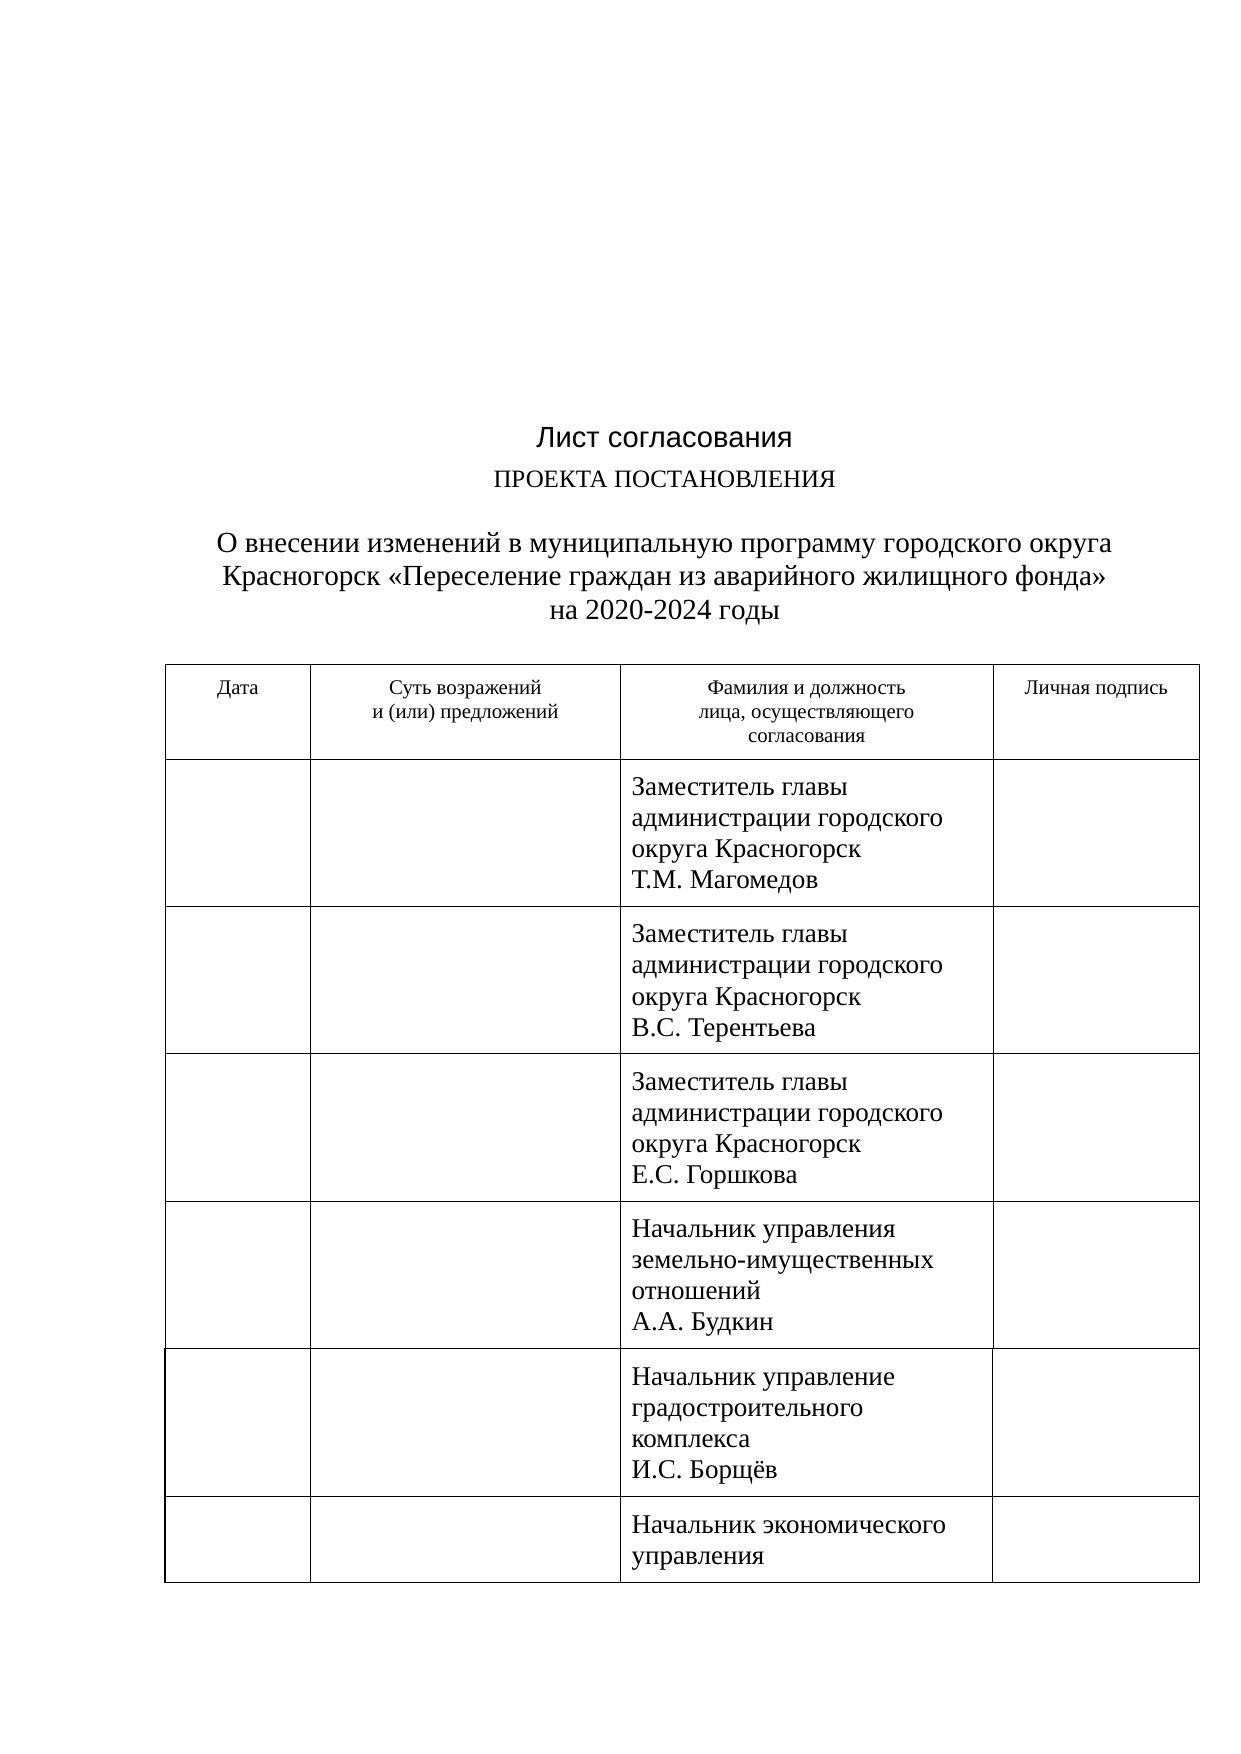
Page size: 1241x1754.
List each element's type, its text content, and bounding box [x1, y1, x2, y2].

table_cell [311, 760, 620, 906]
table_cell [166, 1202, 310, 1348]
table_header Личная подпись [994, 665, 1199, 759]
table_cell [166, 1054, 310, 1201]
text Лист согласования [177, 420, 1152, 453]
table_cell Заместитель главы администрации городского округа Красногорск Е.С. Горшкова [621, 1054, 993, 1201]
table_cell [994, 1202, 1199, 1348]
table_cell [994, 907, 1199, 1053]
table_cell Заместитель главы администрации городского округа Красногорск В.С. Терентьева [621, 907, 993, 1053]
table_cell [166, 760, 310, 906]
table_cell [311, 1349, 620, 1496]
table_cell [166, 907, 310, 1053]
table_cell [311, 1202, 620, 1348]
text О внесении изменений в муниципальную программу городского округа Красногорск «Переселение граждан из аварийного жилищного фонда» на 2020-2024 годы [177, 503, 1152, 625]
table_cell [993, 1349, 1199, 1496]
table_cell [994, 760, 1199, 906]
table_cell [166, 1497, 310, 1582]
table_cell [166, 1349, 310, 1496]
table_cell Начальник управление градостроительного комплекса И.С. Борщёв [621, 1349, 992, 1496]
table_header Суть возражений и (или) предложений [311, 665, 620, 759]
table_cell [994, 1054, 1199, 1201]
table_header Дата [166, 665, 310, 759]
table_cell [311, 1497, 620, 1582]
text ПРОЕКТА ПОСТАНОВЛЕНИЯ [177, 464, 1152, 493]
table_cell Начальник управления земельно-имущественных отношений А.А. Будкин [621, 1202, 993, 1348]
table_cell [621, 1497, 992, 1582]
table_cell [993, 1497, 1199, 1582]
table_cell [311, 1054, 620, 1201]
table_cell [311, 907, 620, 1053]
table_cell Заместитель главы администрации городского округа Красногорск Т.М. Магомедов [621, 760, 993, 906]
table_header Фамилия и должность лица, осуществляющего согласования [621, 665, 993, 759]
